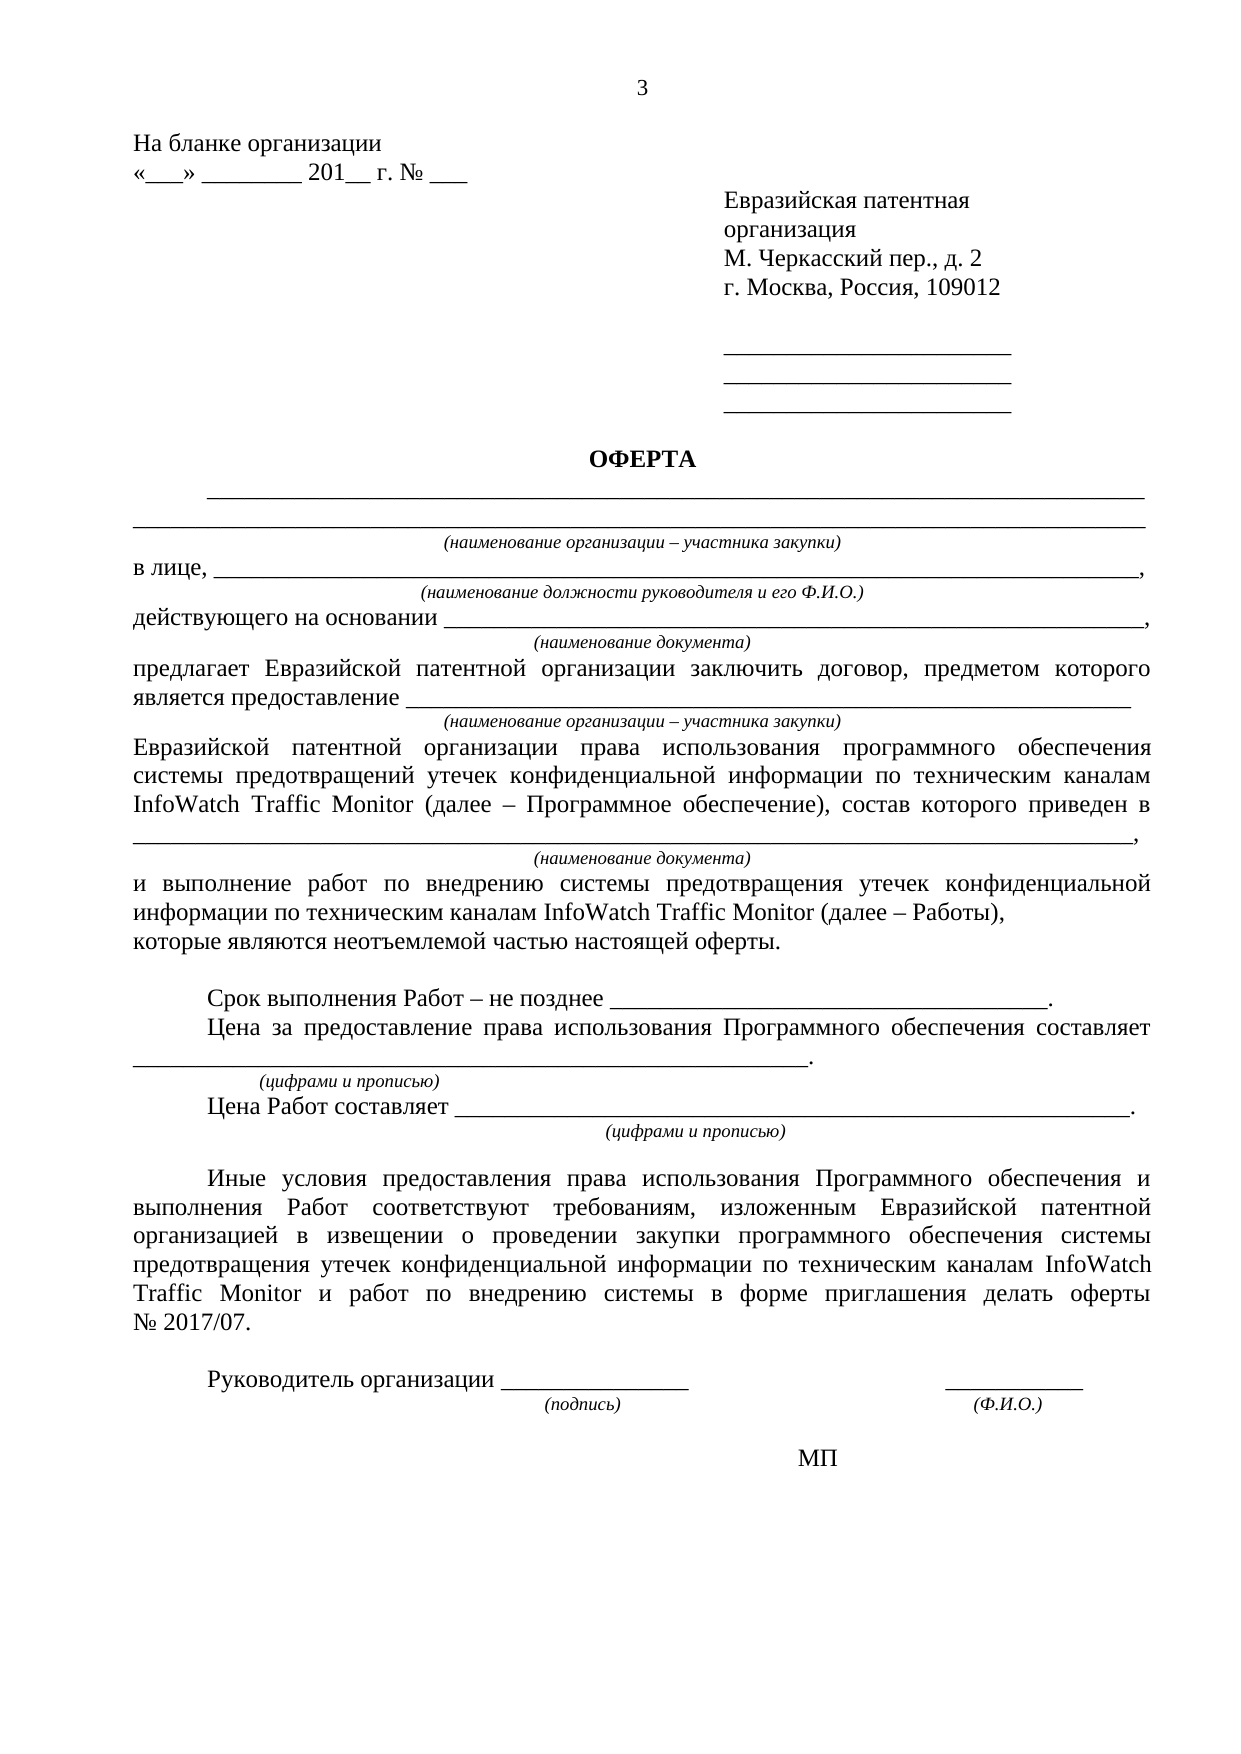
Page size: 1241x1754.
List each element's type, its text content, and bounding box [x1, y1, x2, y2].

text _________________________________________________________________________________ [133, 502, 1152, 531]
text (цифрами и прописью) [133, 1070, 1152, 1091]
text На бланке организации [133, 128, 1152, 157]
text Срок выполнения Работ – не позднее ___________________________________. [133, 983, 1152, 1012]
list _______________________ [724, 387, 1152, 416]
list М. Черкасский пер., д. 2 [724, 243, 1152, 272]
text организация [650, 214, 1152, 243]
text Цена за предоставление права использования Программного обеспечения составляет ______________________________________________________. [133, 1012, 1152, 1070]
text ___________________________________________________________________________ [133, 473, 1152, 502]
text действующего на основании ________________________________________________________, [133, 602, 1152, 631]
text Евразийская патентная [650, 186, 1152, 214]
text (наименование должности руководителя и его Ф.И.О.) [133, 581, 1152, 602]
text и выполнение работ по внедрению системы предотвращения утечек конфиденциальной информации по техническим каналам InfoWatch Traffic Monitor (далее – Работы), [133, 868, 1152, 926]
text предлагает Евразийской патентной организации заключить договор, предметом которого является предоставление __________________________________________________________ [133, 653, 1152, 710]
text (наименование документа) [133, 631, 1152, 653]
text (наименование организации – участника закупки) [133, 710, 1152, 732]
text (наименование организации – участника закупки) [133, 531, 1152, 552]
list _______________________ [724, 358, 1152, 387]
text Цена Работ составляет ______________________________________________________. [133, 1091, 1152, 1120]
text (подпись) (Ф.И.О.) [133, 1393, 1152, 1415]
text (наименование документа) [133, 847, 1152, 868]
list _______________________ [724, 329, 1152, 358]
text в лице, __________________________________________________________________________, [133, 552, 1152, 581]
text МП [133, 1443, 1152, 1472]
text Иные условия предоставления права использования Программного обеспечения и выполнения Работ соответствуют требованиям, изложенным Евразийской патентной организацией в извещении о проведении закупки программного обеспечения системы предотвращения утечек конфиденциальной информации по техническим каналам InfoWatch Traffic Monitor и работ по внедрению системы в форме приглашения делать оферты № 2017/07. [133, 1163, 1152, 1336]
text Евразийской патентной организации права использования программного обеспечения системы предотвращений утечек конфиденциальной информации по техническим каналам InfoWatch Traffic Monitor (далее – Программное обеспечение), состав которого приведен в ________________________________________________________________________________, [133, 732, 1152, 847]
text ОФЕРТА [133, 444, 1152, 473]
text которые являются неотъемлемой частью настоящей оферты. [133, 926, 1152, 955]
text (цифрами и прописью) [133, 1120, 1152, 1142]
text Руководитель организации _______________ ___________ [133, 1364, 1152, 1393]
text «___» ________ 201__ г. № ___ [133, 157, 1152, 186]
list г. Москва, Россия, 109012 [724, 272, 1152, 301]
